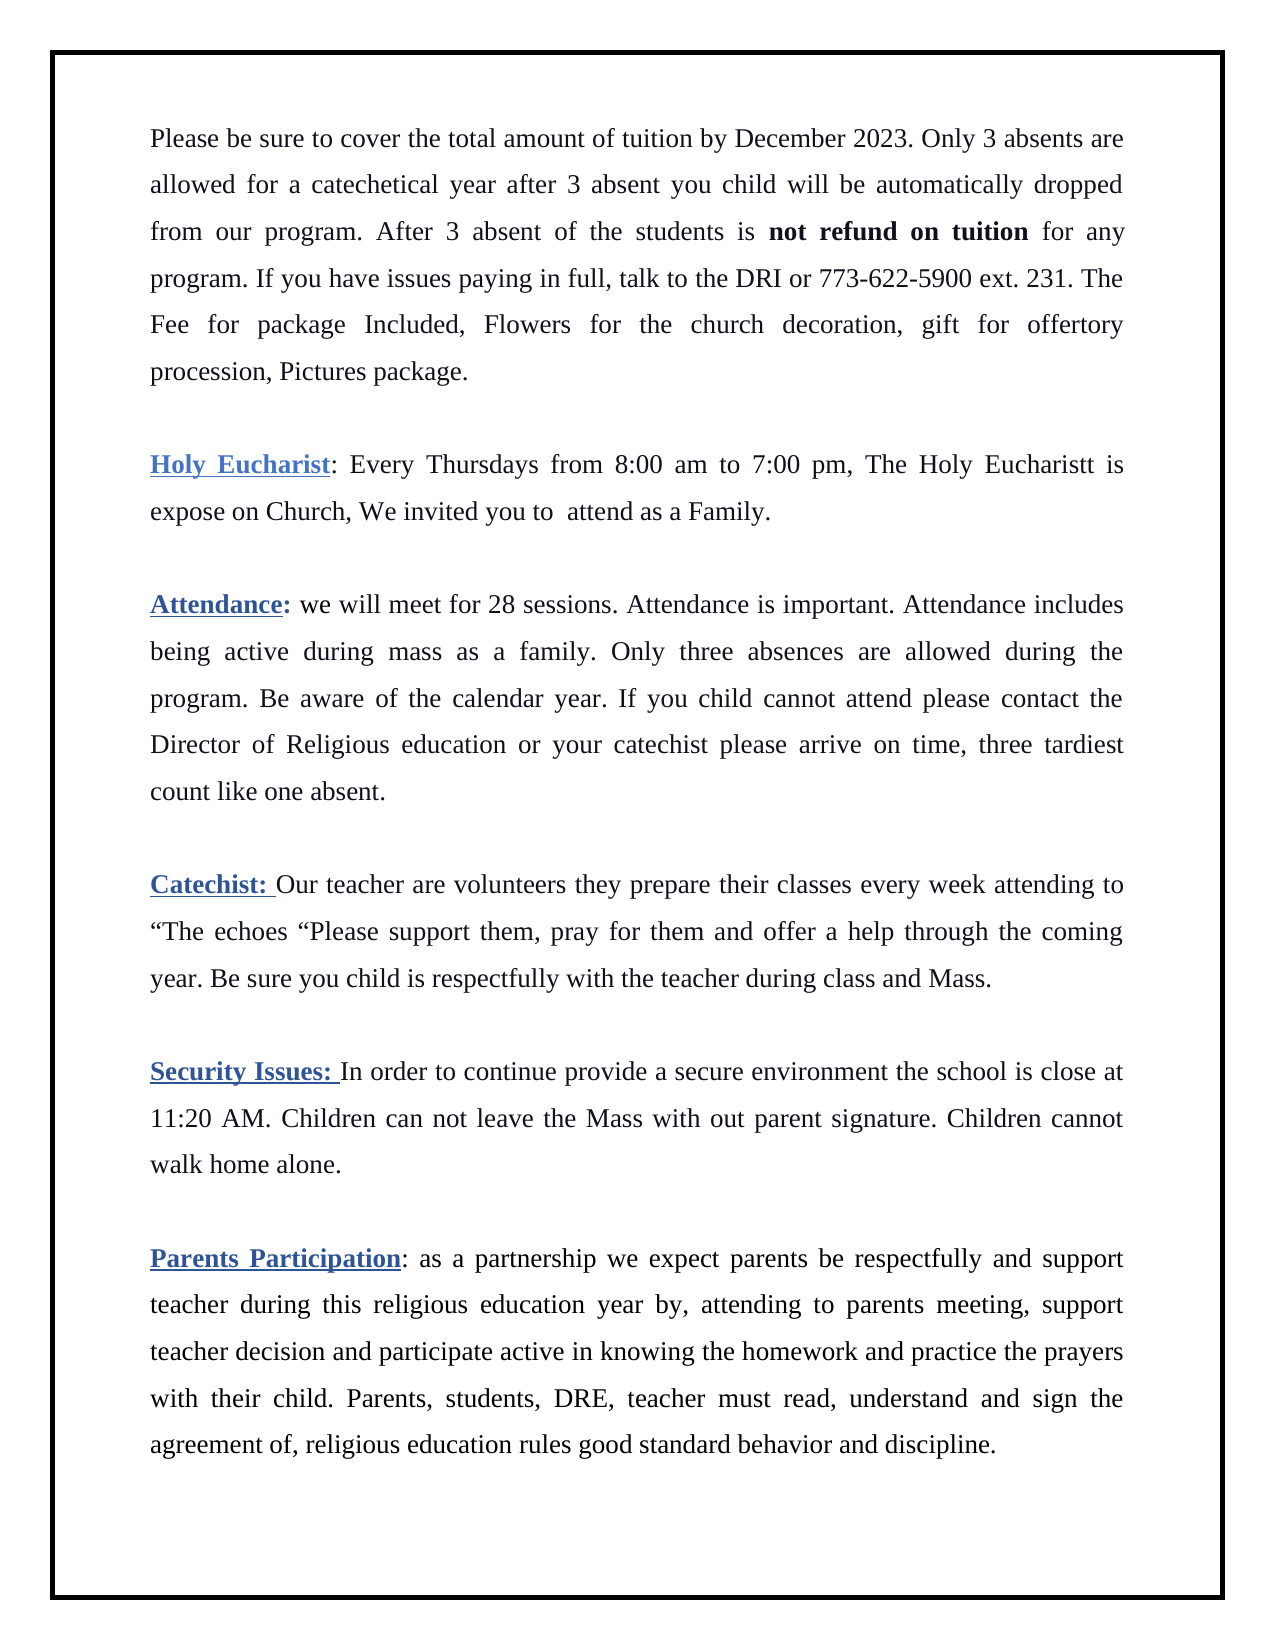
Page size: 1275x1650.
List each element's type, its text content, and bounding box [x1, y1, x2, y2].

text Holy Eucharist: Every Thursdays from 8:00 am to 7:00 pm, The Holy Eucharistt is expose on Church, We invited you to attend as a Family. [150, 448, 1125, 526]
text Security Issues: In order to continue provide a secure environment the school is close at 11:20 AM. Children can not leave the Mass with out parent signature. Children cannot walk home alone. [150, 1055, 1125, 1180]
text Catechist: Our teacher are volunteers they prepare their classes every week attending to “The echoes “Please support them, pray for them and offer a help through the coming year. Be sure you child is respectfully with the teacher during class and Mass. [150, 868, 1125, 993]
text Attendance: we will meet for 28 sessions. Attendance is important. Attendance includes being active during mass as a family. Only three absences are allowed during the program. Be aware of the calendar year. If you child cannot attend please contact the Director of Religious education or your catechist please arrive on time, three tardiest count like one absent. [150, 588, 1125, 806]
text Parents Participation: as a partnership we expect parents be respectfully and support teacher during this religious education year by, attending to parents meeting, support teacher decision and participate active in knowing the homework and practice the prayers with their child. Parents, students, DRE, teacher must read, understand and sign the agreement of, religious education rules good standard behavior and discipline. [150, 1242, 1125, 1460]
text Please be sure to cover the total amount of tuition by December 2023. Only 3 absents are allowed for a catechetical year after 3 absent you child will be automatically dropped from our program. After 3 absent of the students is not refund on tuition for any program. If you have issues paying in full, talk to the DRI or 773-622-5900 ext. 231. The Fee for package Included, Flowers for the church decoration, gift for offertory procession, Pictures package. [150, 122, 1125, 386]
